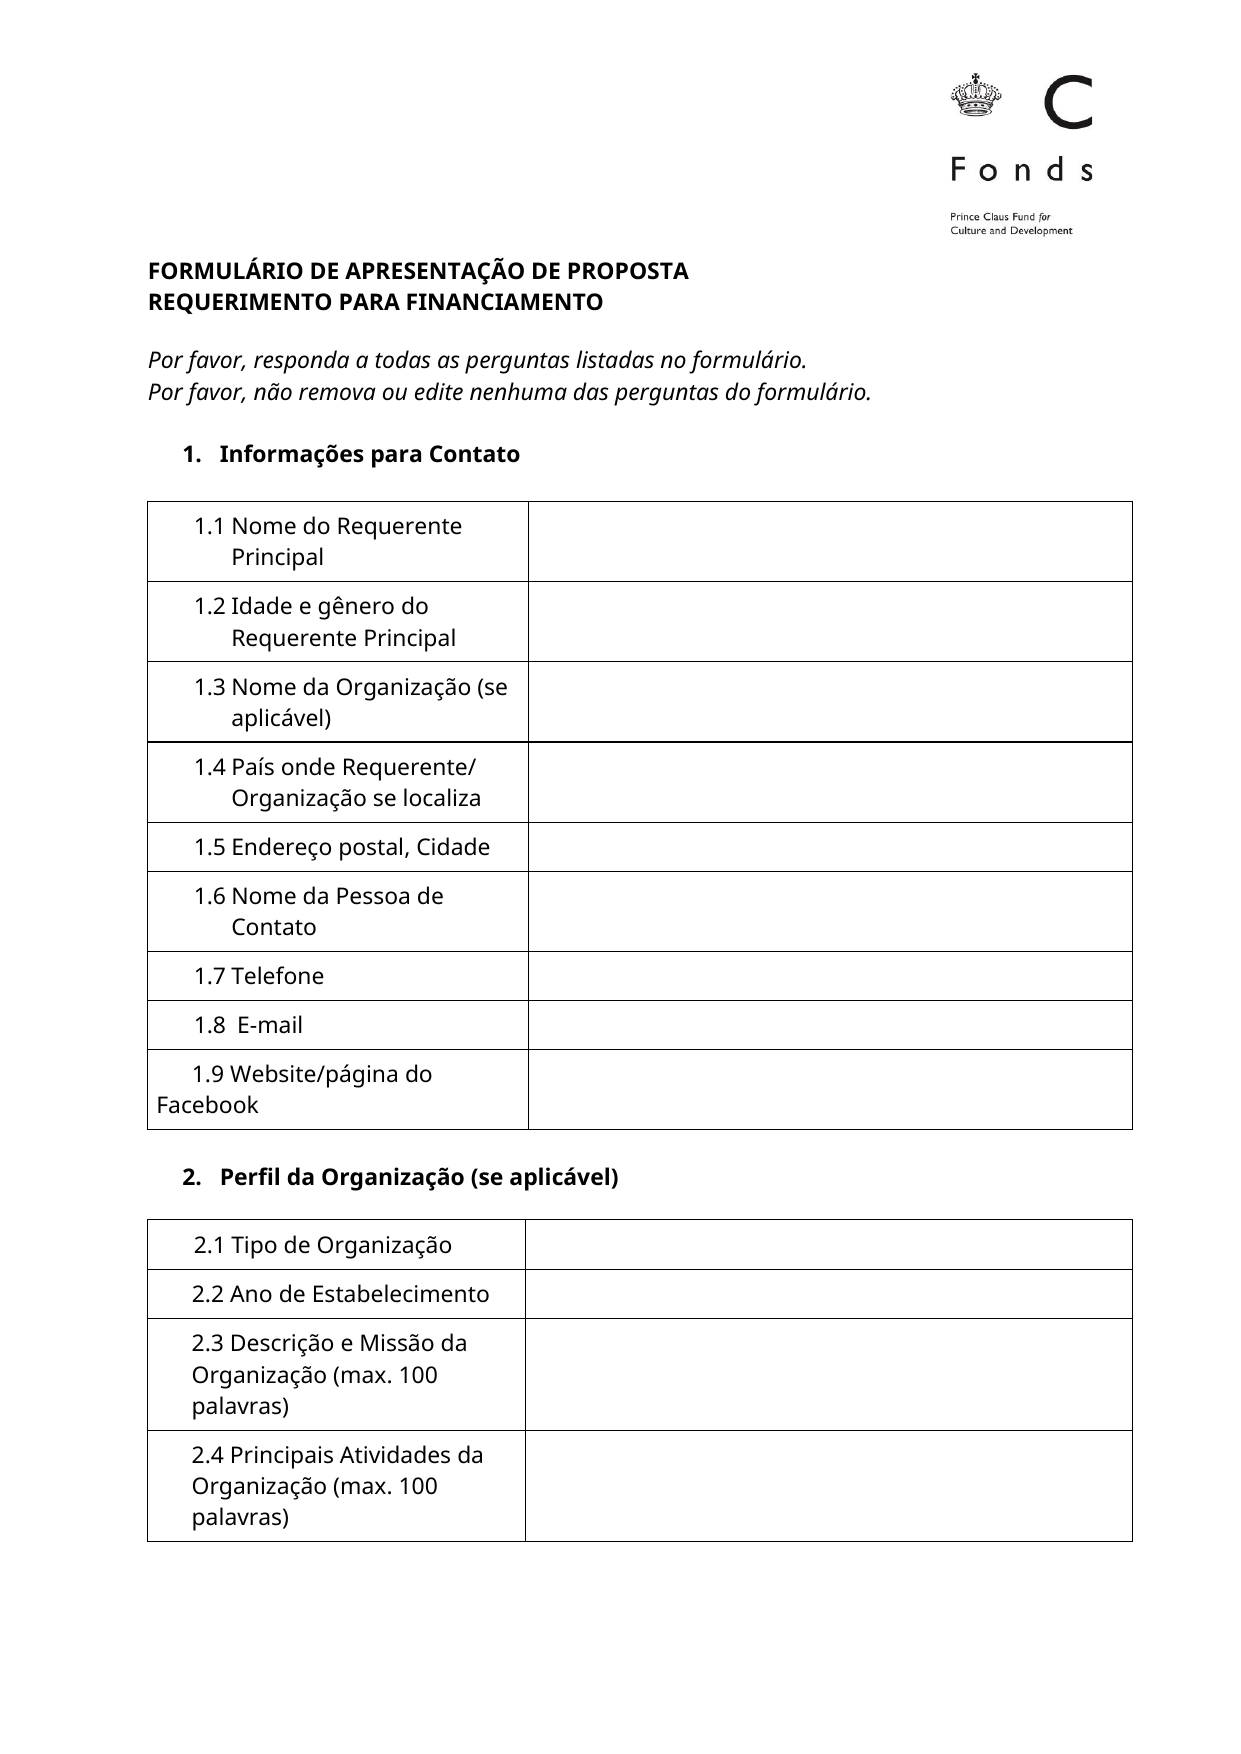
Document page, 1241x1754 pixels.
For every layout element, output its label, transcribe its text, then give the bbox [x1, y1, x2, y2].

table_cell [529, 582, 1132, 661]
table_header [526, 1220, 1132, 1269]
table_cell [529, 743, 1132, 822]
table_cell Telefone [148, 952, 528, 1000]
text Por favor, não remova ou edite nenhuma das perguntas do formulário. [148, 376, 1093, 407]
table_cell Idade e gênero do Requerente Principal [148, 582, 528, 661]
table_cell [529, 662, 1132, 741]
table_header [529, 502, 1132, 581]
table_cell E-mail [148, 1001, 528, 1049]
table_header Tipo de Organização [148, 1220, 525, 1269]
table_cell [526, 1270, 1132, 1318]
table_cell 2.3 Descrição e Missão da Organização (max. 100 palavras) [148, 1319, 525, 1429]
table_cell Endereço postal, Cidade [148, 823, 528, 871]
table_cell [529, 823, 1132, 871]
table_cell Nome da Organização (se aplicável) [148, 662, 528, 741]
list Perfil da Organização (se aplicável) [182, 1161, 1093, 1219]
title Informações para Contato [182, 438, 1093, 469]
table_cell [529, 872, 1132, 951]
table_cell Nome da Pessoa de Contato [148, 872, 528, 951]
table_cell [526, 1319, 1132, 1429]
text FORMULÁRIO DE APRESENTAÇÃO DE PROPOSTA [148, 255, 1093, 286]
table_cell 1.9 Website/página do Facebook [148, 1050, 528, 1129]
table_cell [529, 952, 1132, 1000]
table_cell [526, 1431, 1132, 1541]
picture [950, 73, 1093, 255]
table_cell 2.4 Principais Atividades da Organização (max. 100 palavras) [148, 1431, 525, 1541]
table_cell [529, 1001, 1132, 1049]
table_header Nome do Requerente Principal [148, 502, 528, 581]
text Por favor, responda a todas as perguntas listadas no formulário. [148, 344, 1093, 376]
table_cell 2.2 Ano de Estabelecimento [148, 1270, 525, 1318]
table_cell País onde Requerente/ Organização se localiza [148, 743, 528, 822]
text REQUERIMENTO PARA FINANCIAMENTO [148, 286, 1093, 317]
table_cell [529, 1050, 1132, 1129]
